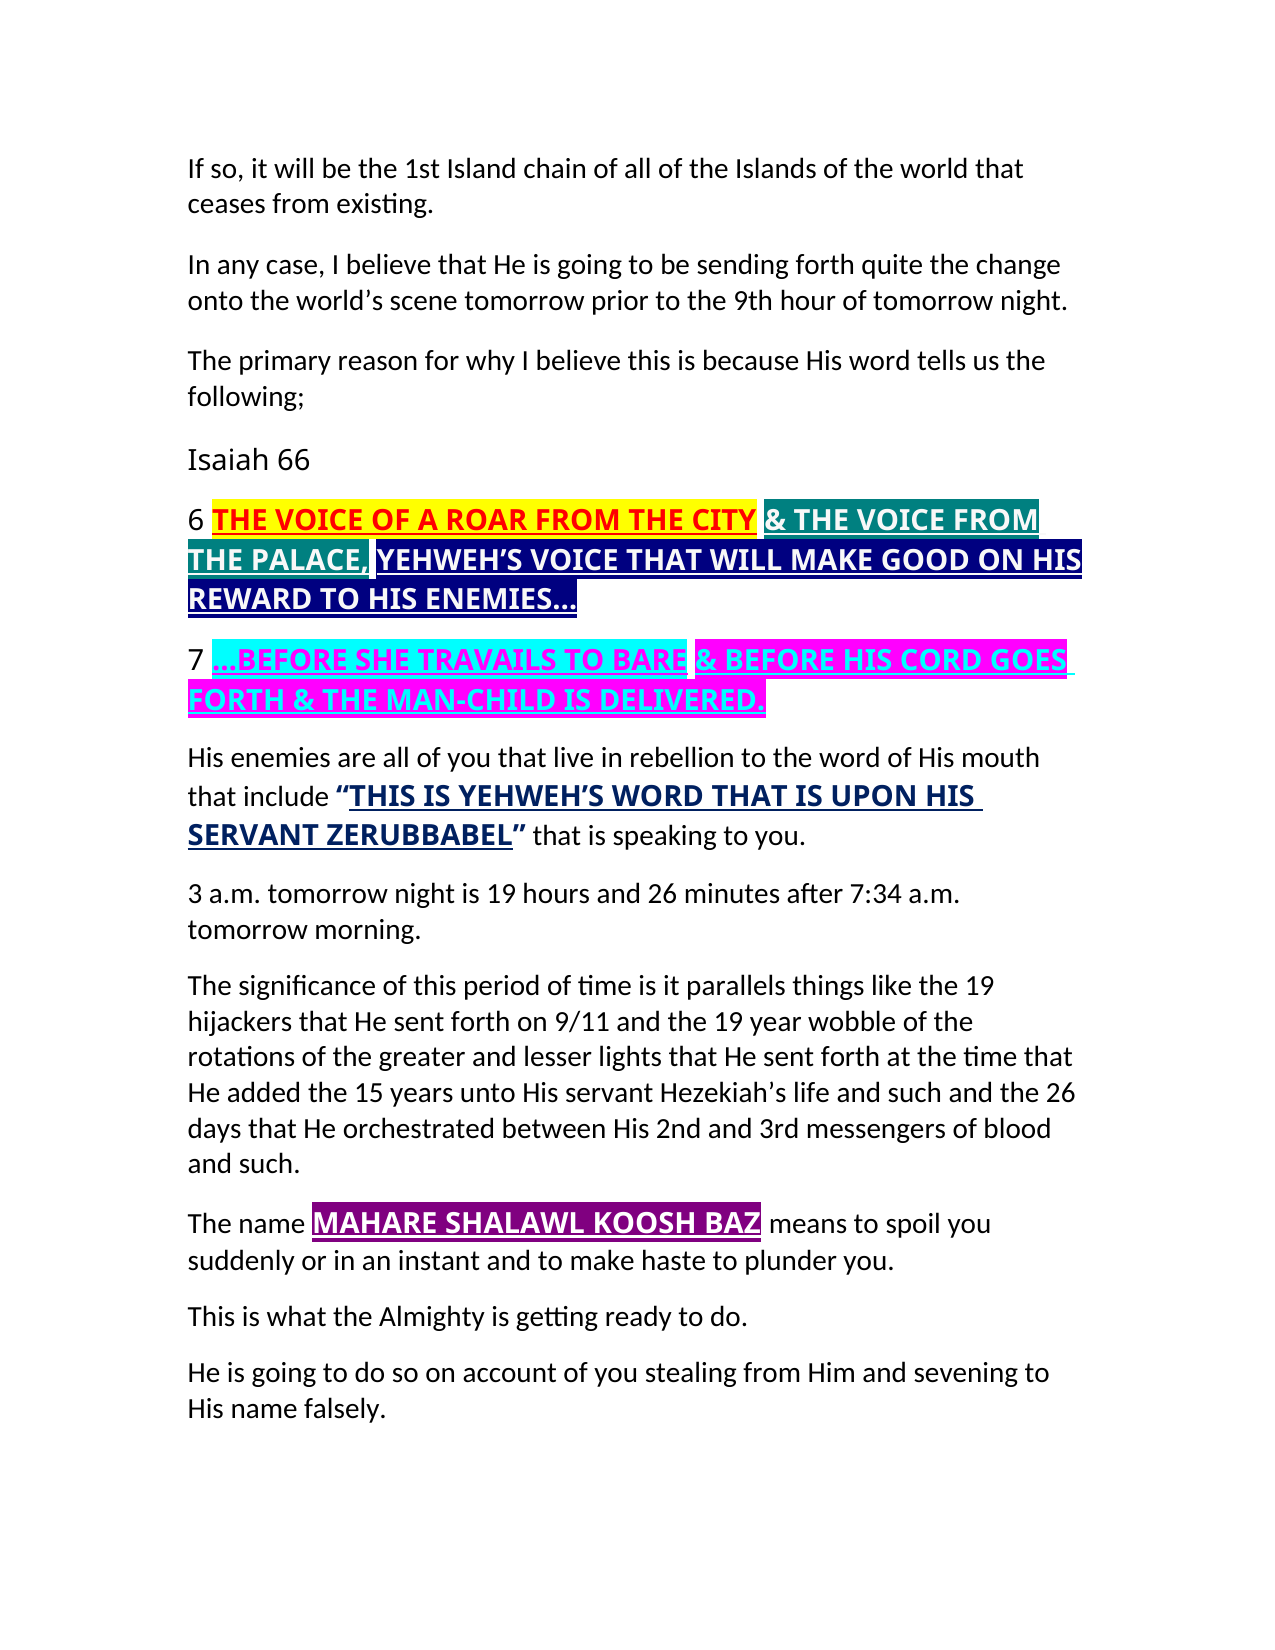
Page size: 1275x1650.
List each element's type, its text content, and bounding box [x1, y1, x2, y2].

text 6 THE VOICE OF A ROAR FROM THE CITY & THE VOICE FROM THE PALACE, YEHWEH’S VOICE THAT WILL MAKE GOOD ON HIS REWARD TO HIS ENEMIES… [577, 499, 1087, 618]
text He is going to do so on account of you stealing from Him and sevening to His name falsely. [187, 1354, 1087, 1426]
text In any case, I believe that He is going to be sending forth quite the change onto the world’s scene tomorrow prior to the 9th hour of tomorrow night. [187, 246, 1087, 317]
text His enemies are all of you that live in rebellion to the word of His mouth that include “THIS IS YEHWEH’S WORD THAT IS UPON HIS SERVANT ZERUBBABEL” that is speaking to you. [187, 739, 1087, 854]
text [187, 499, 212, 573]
text 3 a.m. tomorrow night is 19 hours and 26 minutes after 7:34 a.m. tomorrow morning. [187, 875, 1087, 946]
text 7 …BEFORE SHE TRAVAILS TO BARE & BEFORE HIS CORD GOES FORTH & THE MAN-CHILD IS DELIVERED. [766, 639, 1087, 718]
text The significance of this period of time is it parallels things like the 19 hijackers that He sent forth on 9/11 and the 19 year wobble of the rotations of the greater and lesser lights that He sent forth at the time that He added the 15 years unto His servant Hezekiah’s life and such and the 26 days that He orchestrated between His 2nd and 3rd messengers of blood and such. [187, 967, 1087, 1181]
text Isaiah 66 [187, 439, 1087, 478]
text This is what the Almighty is getting ready to do. [187, 1298, 1087, 1334]
text The primary reason for why I believe this is because His word tells us the following; [187, 342, 1087, 414]
text If so, it will be the 1st Island chain of all of the Islands of the world that ceases from existing. [187, 150, 1087, 221]
text The name MAHARE SHALAWL KOOSH BAZ means to spoil you suddenly or in an instant and to make haste to plunder you. [187, 1202, 1087, 1277]
